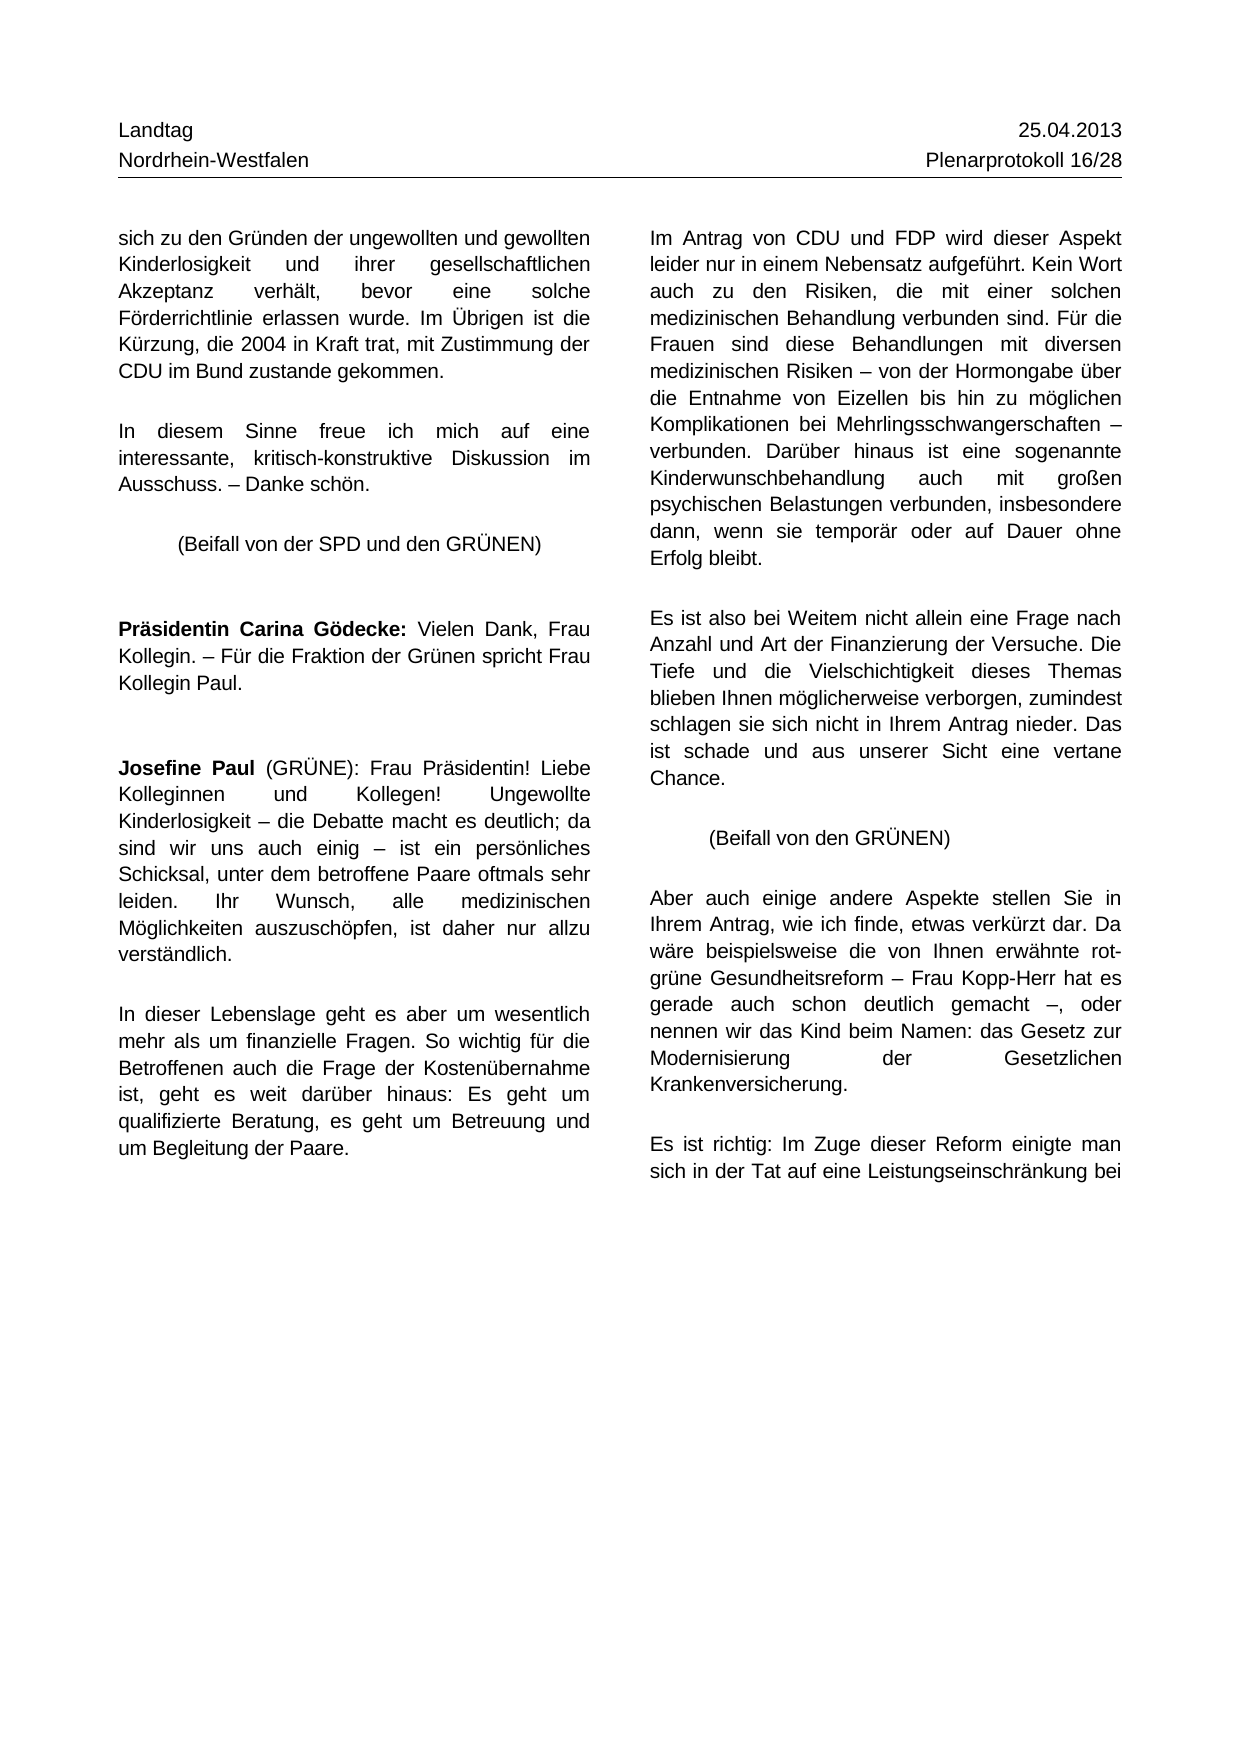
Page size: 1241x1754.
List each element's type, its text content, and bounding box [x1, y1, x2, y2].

text Im Antrag von CDU und FDP wird dieser Aspekt leider nur in einem Nebensatz aufgeführt. Kein Wort auch zu den Risiken, die mit einer solchen medizinischen Behandlung verbunden sind. Für die Frauen sind diese Behandlungen mit diversen medizinischen Risiken – von der Hormongabe über die Entnahme von Eizellen bis hin zu möglichen Komplikationen bei Mehrlingsschwangerschaften – verbunden. Darüber hinaus ist eine sogenannte Kinderwunschbehandlung auch mit großen psychischen Belastungen verbunden, insbesondere dann, wenn sie temporär oder auf Dauer ohne Erfolg bleibt. [649, 226, 1122, 569]
text (Beifall von der SPD und den GRÜNEN) [177, 533, 591, 556]
text Wir sind für die Überweisung des Antrags. Ich setze darauf, dass wir im Ausschuss darüber hinaus all die Themen diskutieren, die hier anzusprechen mir aus Zeitgründen gar nicht mehr möglich war. Hierzu gehört beispielsweise die Haltung der Kirchen, das Marktpotenzial von Pharmakonzernen und Ärzten, aber auch die Frage, warum das Bundesfamilienministerium nicht erst die Ergebnisse der in Auftrag gegebenen Milieustudie abwartet, die sich zu den Gründen der ungewollten und gewollten Kinderlosigkeit und ihrer gesellschaftlichen Akzeptanz verhält, bevor eine solche Förderrichtlinie erlassen wurde. Im Übrigen ist die Kürzung, die 2004 in Kraft trat, mit Zustimmung der CDU im Bund zustande gekommen. [118, 226, 591, 383]
text Präsidentin Carina Gödecke: Vielen Dank, Frau Kollegin. – Für die Fraktion der Grünen spricht Frau Kollegin Paul. [118, 618, 591, 694]
text Josefine Paul (GRÜNE): Frau Präsidentin! Liebe Kolleginnen und Kollegen! Ungewollte Kinderlosigkeit – die Debatte macht es deutlich; da sind wir uns auch einig – ist ein persönliches Schicksal, unter dem betroffene Paare oftmals sehr leiden. Ihr Wunsch, alle medizinischen Möglichkeiten auszuschöpfen, ist daher nur allzu verständlich. [118, 756, 591, 966]
text (Beifall von den GRÜNEN) [709, 826, 1122, 849]
text Aber auch einige andere Aspekte stellen Sie in Ihrem Antrag, wie ich finde, etwas verkürzt dar. Da wäre beispielsweise die von Ihnen erwähnte rot-grüne Gesundheitsreform – Frau Kopp-Herr hat es gerade auch schon deutlich gemacht –, oder nennen wir das Kind beim Namen: das Gesetz zur Modernisierung der Gesetzlichen Krankenversicherung. [649, 886, 1122, 1096]
text Es ist also bei Weitem nicht allein eine Frage nach Anzahl und Art der Finanzierung der Versuche. Die Tiefe und die Vielschichtigkeit dieses Themas blieben Ihnen möglicherweise verborgen, zumindest schlagen sie sich nicht in Ihrem Antrag nieder. Das ist schade und aus unserer Sicht eine vertane Chance. [649, 606, 1122, 789]
text In dieser Lebenslage geht es aber um wesentlich mehr als um finanzielle Fragen. So wichtig für die Betroffenen auch die Frage der Kostenübernahme ist, geht es weit darüber hinaus: Es geht um qualifizierte Beratung, es geht um Betreuung und um Begleitung der Paare. [118, 1003, 591, 1159]
text In diesem Sinne freue ich mich auf eine interessante, kritisch-konstruktive Diskussion im Ausschuss. – Danke schön. [118, 419, 591, 496]
text Es ist richtig: Im Zuge dieser Reform einigte man sich in der Tat auf eine Leistungseinschränkung bei den Maßnahmen zur künstlichen Befruchtung. Ein wichtiges Detail bleiben Sie uns aber in Ihrem Antrag schuldig, nämlich folgendes: Diese Leistungseinschränkung basiert auf einem Kompromiss von SPD, Bündnis 90/Die Grünen und CDU/CSU. [649, 1133, 1122, 1183]
